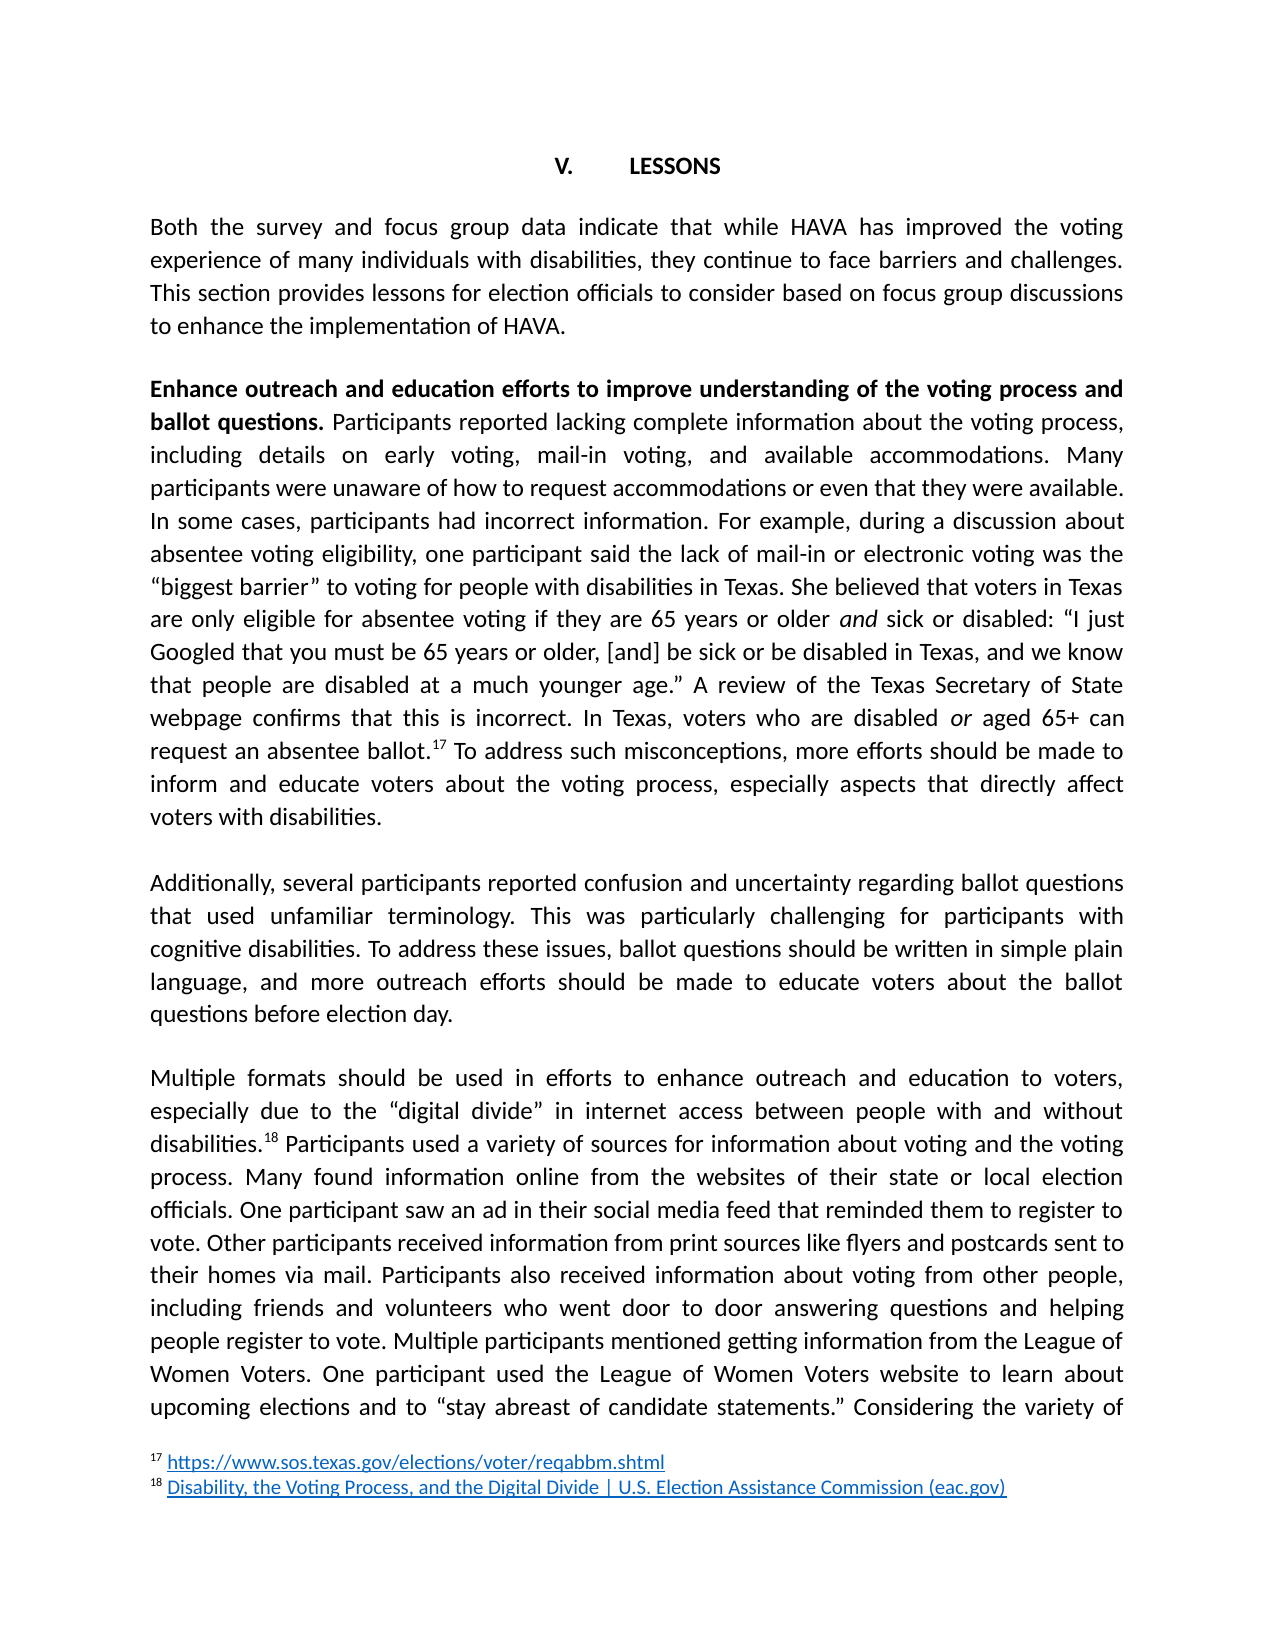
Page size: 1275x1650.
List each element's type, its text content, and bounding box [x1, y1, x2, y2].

text Enhance outreach and education efforts to improve understanding of the voting process and ballot questions. Participants reported lacking complete information about the voting process, including details on early voting, mail-in voting, and available accommodations. Many participants were unaware of how to request accommodations or even that they were available. In some cases, participants had incorrect information. For example, during a discussion about absentee voting eligibility, one participant said the lack of mail-in or electronic voting was the “biggest barrier” to voting for people with disabilities in Texas. She believed that voters in Texas are only eligible for absentee voting if they are 65 years or older and sick or disabled: “I just Googled that you must be 65 years or older, [and] be sick or be disabled in Texas, and we know that people are disabled at a much younger age.” A review of the Texas Secretary of State webpage confirms that this is incorrect. In Texas, voters who are disabled or aged 65+ can request an absentee ballot. To address such misconceptions, more efforts should be made to inform and educate voters about the voting process, especially aspects that directly affect voters with disabilities. [150, 373, 1125, 832]
text Both the survey and focus group data indicate that while HAVA has improved the voting experience of many individuals with disabilities, they continue to face barriers and challenges. This section provides lessons for election officials to consider based on focus group discussions to enhance the implementation of HAVA. [150, 211, 1125, 340]
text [150, 1062, 1125, 1422]
text Additionally, several participants reported confusion and uncertainty regarding ballot questions that used unfamiliar terminology. This was particularly challenging for participants with cognitive disabilities. To address these issues, ballot questions should be written in simple plain language, and more outreach efforts should be made to educate voters about the ballot questions before election day. [150, 867, 1125, 1029]
list Lessons [150, 150, 1125, 181]
